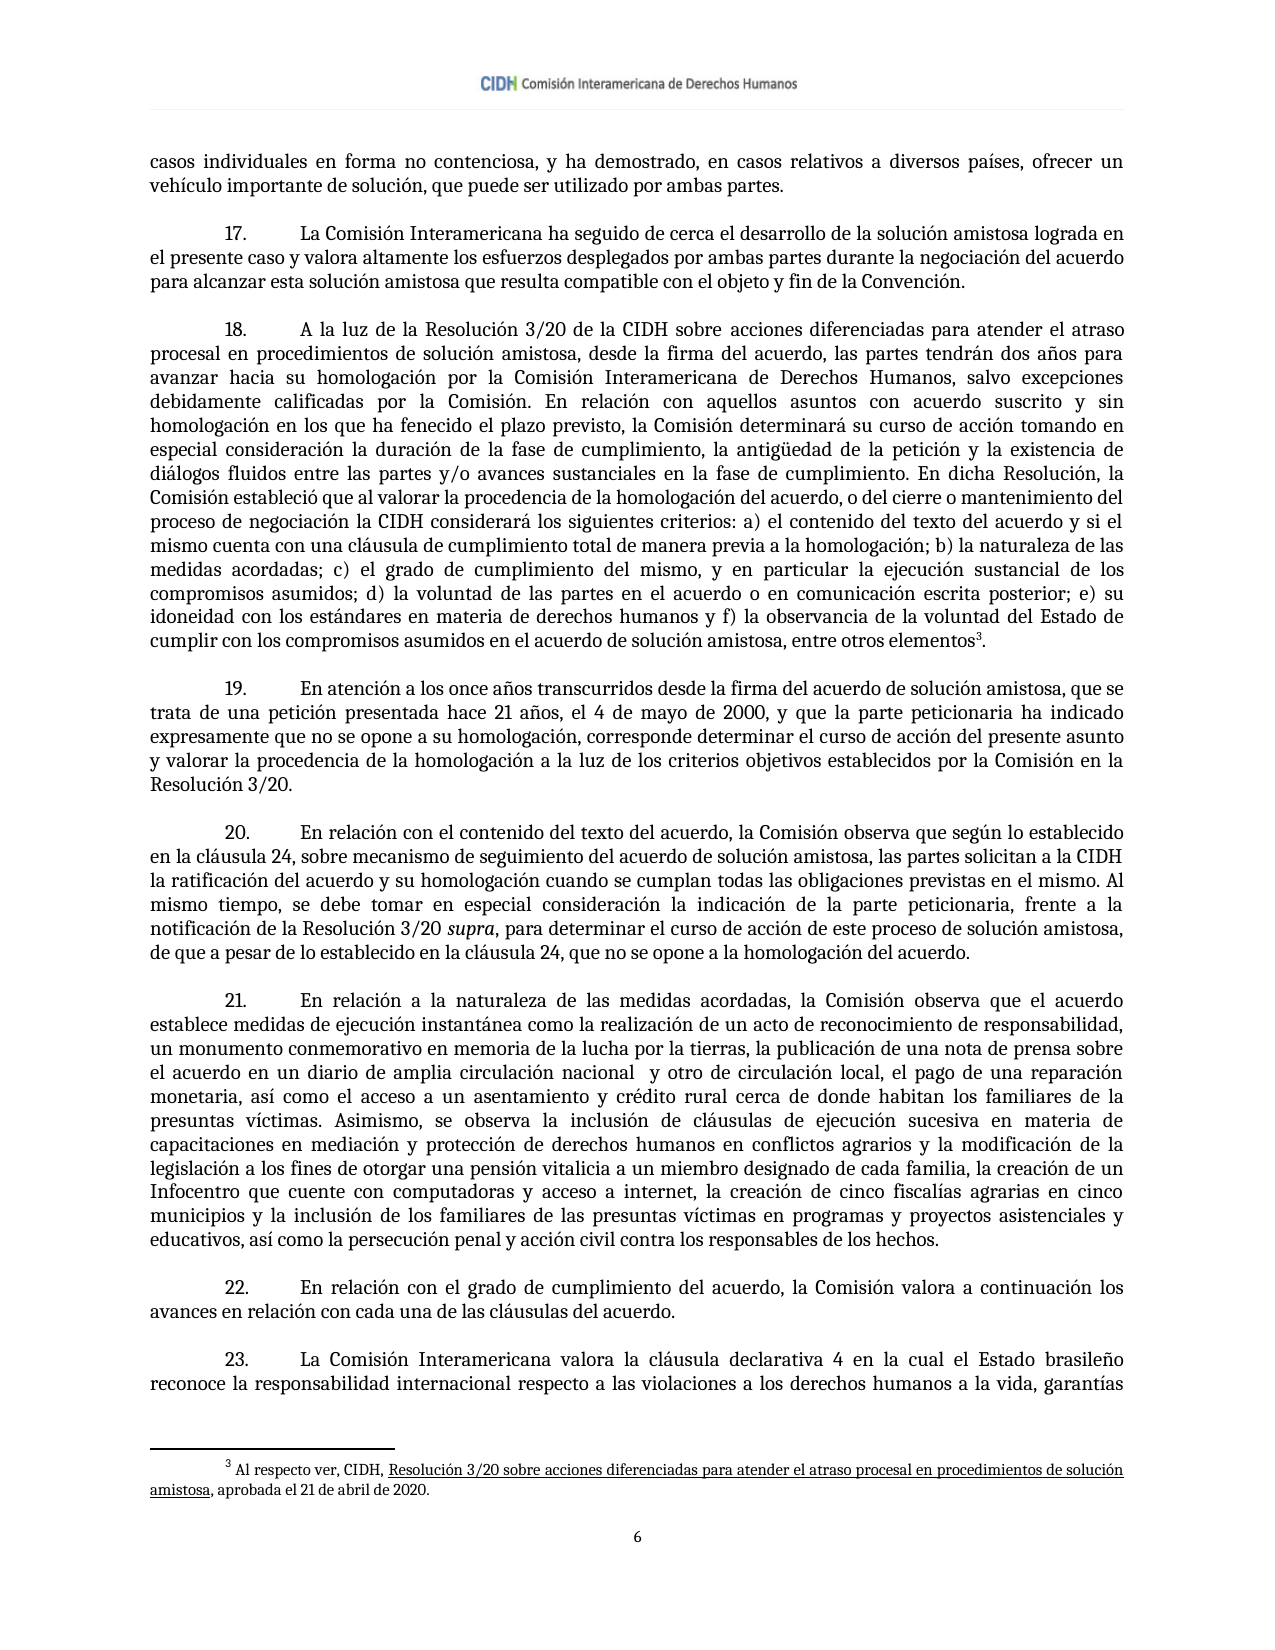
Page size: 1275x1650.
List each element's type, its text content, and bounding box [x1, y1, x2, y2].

list A la luz de la Resolución 3/20 de la CIDH sobre acciones diferenciadas para atender el atraso procesal en procedimientos de solución amistosa, desde la firma del acuerdo, las partes tendrán dos años para avanzar hacia su homologación por la Comisión Interamericana de Derechos Humanos, salvo excepciones debidamente calificadas por la Comisión. En relación con aquellos asuntos con acuerdo suscrito y sin homologación en los que ha fenecido el plazo previsto, la Comisión determinará su curso de acción tomando en especial consideración la duración de la fase de cumplimiento, la antigüedad de la petición y la existencia de diálogos fluidos entre las partes y/o avances sustanciales en la fase de cumplimiento. En dicha Resolución, la Comisión estableció que al valorar la procedencia de la homologación del acuerdo, o del cierre o mantenimiento del proceso de negociación la CIDH considerará los siguientes criterios: a) el contenido del texto del acuerdo y si el mismo cuenta con una cláusula de cumplimiento total de manera previa a la homologación; b) la naturaleza de las medidas acordadas; c) el grado de cumplimiento del mismo, y en particular la ejecución sustancial de los compromisos asumidos; d) la voluntad de las partes en el acuerdo o en comunicación escrita posterior; e) su idoneidad con los estándares en materia de derechos humanos y f) la observancia de la voluntad del Estado de cumplir con los compromisos asumidos en el acuerdo de solución amistosa, entre otros elementos. [150, 318, 1125, 653]
list En relación a la naturaleza de las medidas acordadas, la Comisión observa que el acuerdo establece medidas de ejecución instantánea como la realización de un acto de reconocimiento de responsabilidad, un monumento conmemorativo en memoria de la lucha por la tierras, la publicación de una nota de prensa sobre el acuerdo en un diario de amplia circulación nacional y otro de circulación local, el pago de una reparación monetaria, así como el acceso a un asentamiento y crédito rural cerca de donde habitan los familiares de la presuntas víctimas. Asimismo, se observa la inclusión de cláusulas de ejecución sucesiva en materia de capacitaciones en mediación y protección de derechos humanos en conflictos agrarios y la modificación de la legislación a los fines de otorgar una pensión vitalicia a un miembro designado de cada familia, la creación de un Infocentro que cuente con computadoras y acceso a internet, la creación de cinco fiscalías agrarias en cinco municipios y la inclusión de los familiares de las presuntas víctimas en programas y proyectos asistenciales y educativos, así como la persecución penal y acción civil contra los responsables de los hechos. [150, 988, 1125, 1252]
list En atención a los once años transcurridos desde la firma del acuerdo de solución amistosa, que se trata de una petición presentada hace 21 años, el 4 de mayo de 2000, y que la parte peticionaria ha indicado expresamente que no se opone a su homologación, corresponde determinar el curso de acción del presente asunto y valorar la procedencia de la homologación a la luz de los criterios objetivos establecidos por la Comisión en la Resolución 3/20. [150, 677, 1125, 797]
list En relación con el grado de cumplimiento del acuerdo, la Comisión valora a continuación los avances en relación con cada una de las cláusulas del acuerdo. [150, 1276, 1125, 1324]
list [150, 150, 1125, 198]
picture [475, 75, 800, 93]
list En relación con el contenido del texto del acuerdo, la Comisión observa que según lo establecido en la cláusula 24, sobre mecanismo de seguimiento del acuerdo de solución amistosa, las partes solicitan a la CIDH la ratificación del acuerdo y su homologación cuando se cumplan todas las obligaciones previstas en el mismo. Al mismo tiempo, se debe tomar en especial consideración la indicación de la parte peticionaria, frente a la notificación de la Resolución 3/20 supra, para determinar el curso de acción de este proceso de solución amistosa, de que a pesar de lo establecido en la cláusula 24, que no se opone a la homologación del acuerdo. [150, 821, 1125, 964]
list La Comisión Interamericana ha seguido de cerca el desarrollo de la solución amistosa lograda en el presente caso y valora altamente los esfuerzos desplegados por ambas partes durante la negociación del acuerdo para alcanzar esta solución amistosa que resulta compatible con el objeto y fin de la Convención. [150, 222, 1125, 294]
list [150, 1348, 1125, 1396]
